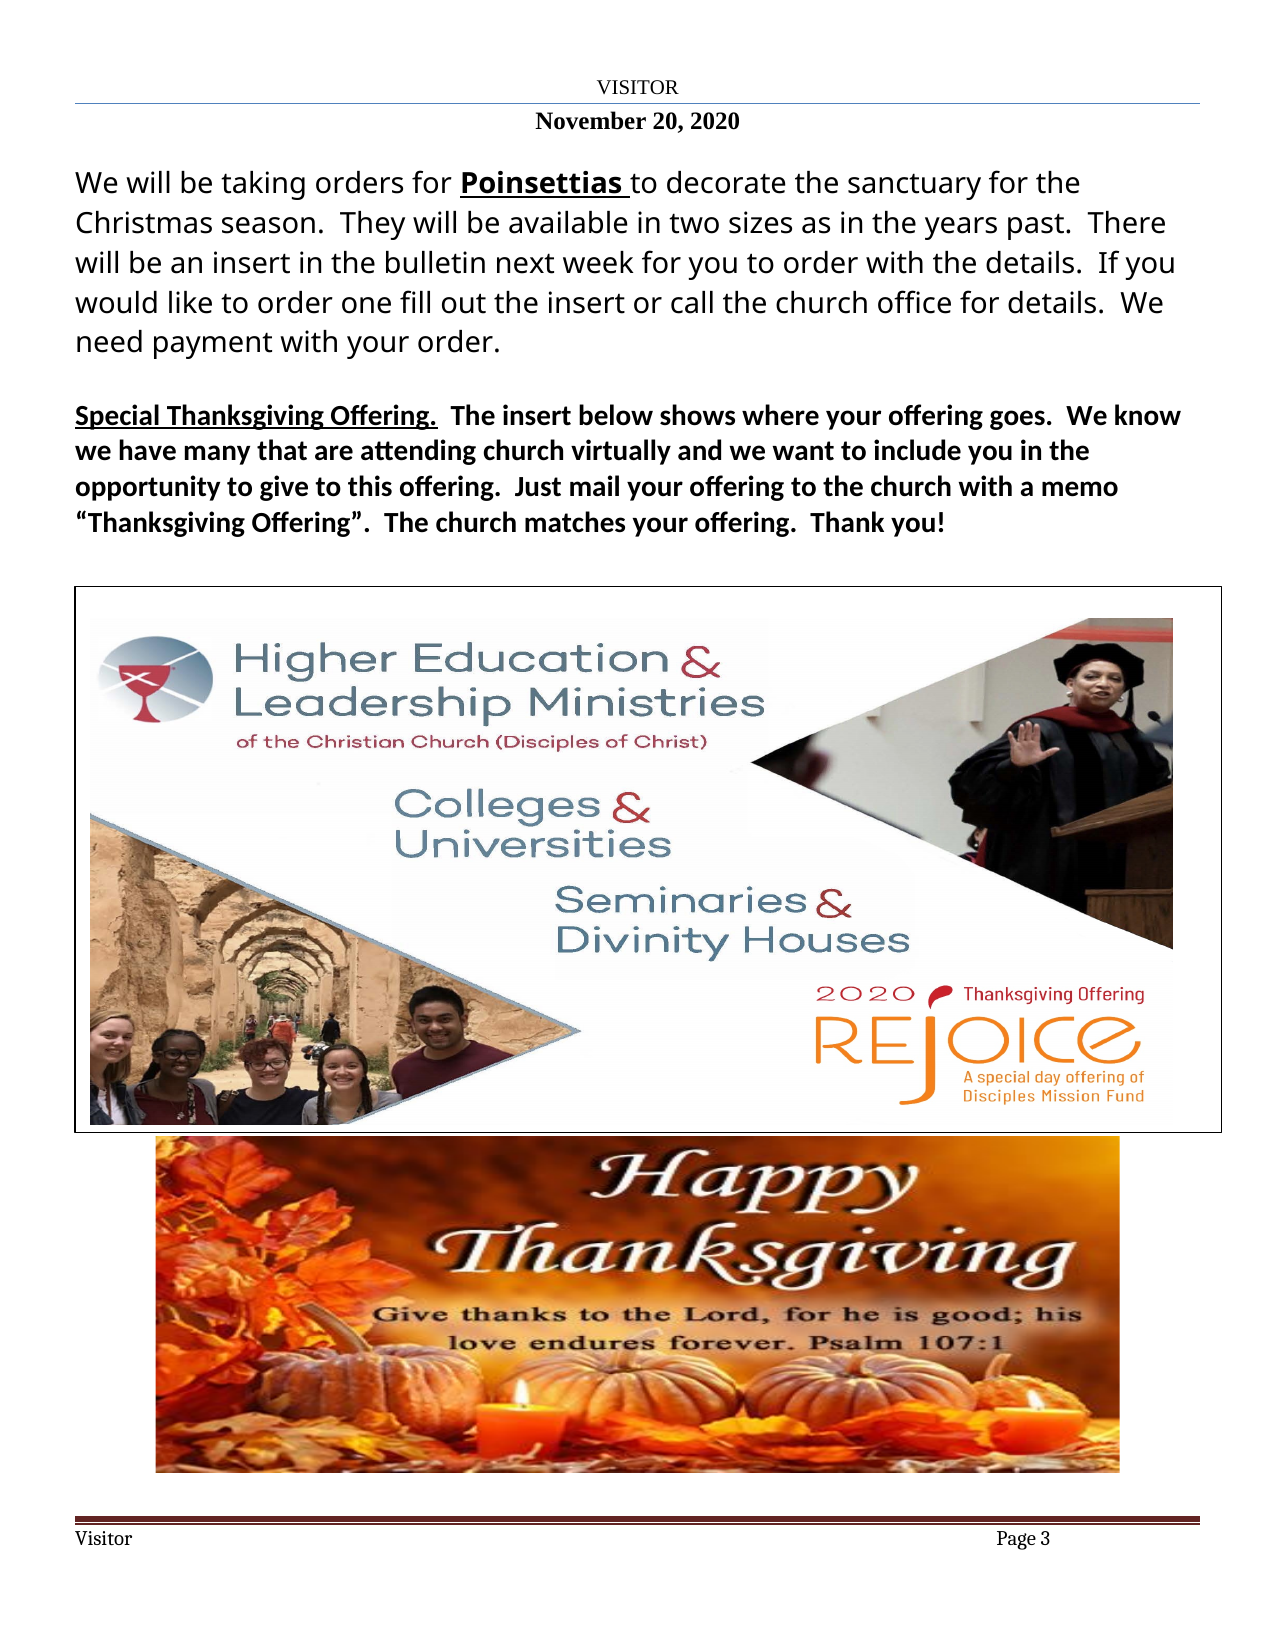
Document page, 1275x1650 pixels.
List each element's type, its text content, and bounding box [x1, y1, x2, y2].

picture [155, 1136, 1120, 1473]
picture [90, 618, 1173, 1125]
text We will be taking orders for Poinsettias to decorate the sanctuary for the Christmas season. They will be available in two sizes as in the years past. There will be an insert in the bulletin next week for you to order with the details. If you would like to order one fill out the insert or call the church office for details. We need payment with your order. [75, 163, 1200, 361]
text Special Thanksgiving Offering. The insert below shows where your offering goes. We know we have many that are attending church virtually and we want to include you in the opportunity to give to this offering. Just mail your offering to the church with a memo “Thanksgiving Offering”. The church matches your offering. Thank you! [75, 397, 1200, 539]
